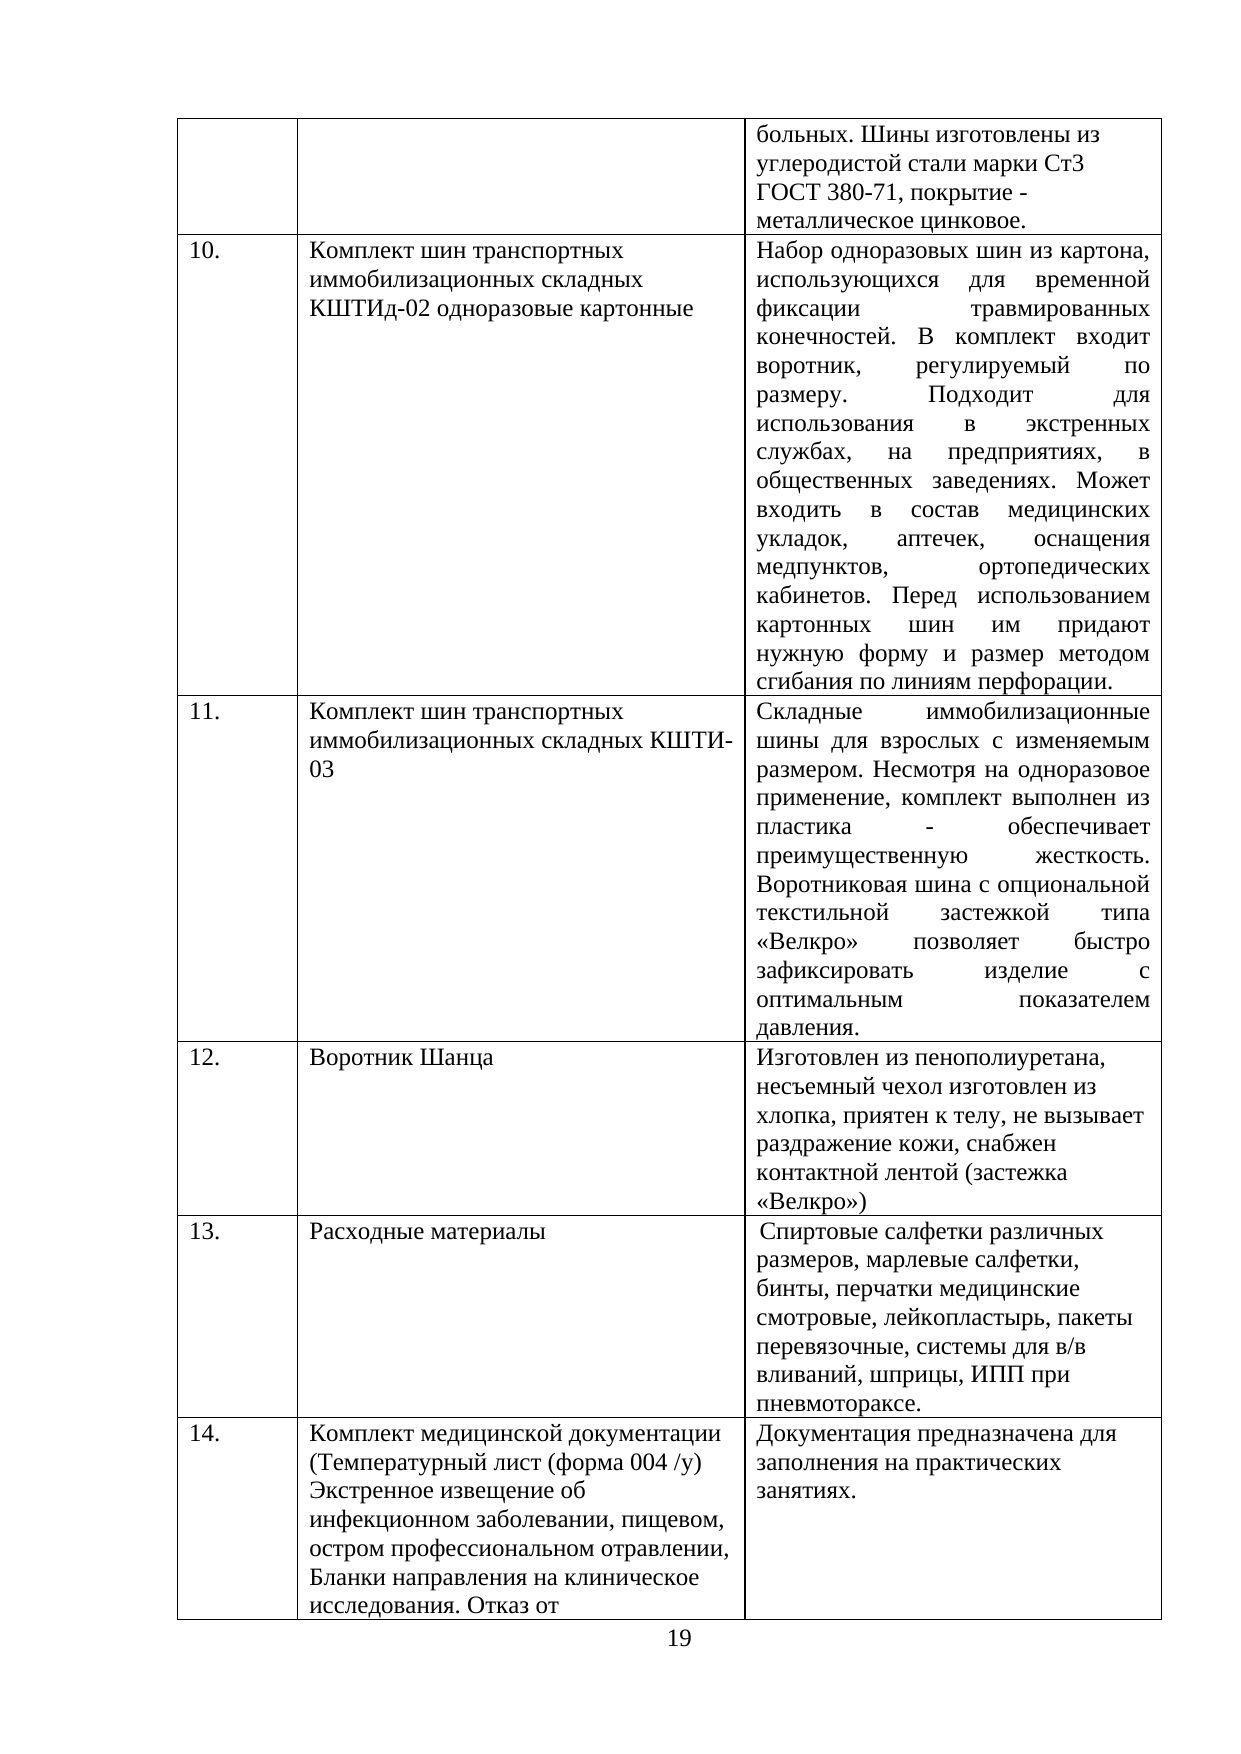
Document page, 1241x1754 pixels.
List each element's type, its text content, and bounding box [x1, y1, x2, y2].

table_cell Набор одноразовых шин из картона, использующихся для временной фиксации травмированных конечностей. В комплект входит воротник, регулируемый по размеру. Подходит для использования в экстренных службах, на предприятиях, в общественных заведениях. Может входить в состав медицинских укладок, аптечек, оснащения медпунктов, ортопедических кабинетов. Перед использованием картонных шин им придают нужную форму и размер методом сгибания по линиям перфорации. [746, 235, 1161, 695]
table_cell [746, 1418, 1161, 1619]
table_cell [178, 1418, 297, 1619]
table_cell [298, 1418, 744, 1619]
table_cell Складные иммобилизационные шины для взрослых с изменяемым размером. Несмотря на одноразовое применение, комплект выполнен из пластика - обеспечивает преимущественную жесткость. Воротниковая шина с опциональной текстильной застежкой типа «Велкро» позволяет быстро зафиксировать изделие с оптимальным показателем давления. [746, 696, 1161, 1041]
table_cell [178, 1042, 297, 1215]
table_cell [178, 1216, 297, 1417]
table_cell Изготовлен из пенополиуретана, несъемный чехол изготовлен из хлопка, приятен к телу, не вызывает раздражение кожи, снабжен контактной лентой (застежка «Велкро») [746, 1042, 1161, 1215]
table_cell Спиртовые салфетки различных размеров, марлевые салфетки, бинты, перчатки медицинские смотровые, лейкопластырь, пакеты перевязочные, системы для в/в вливаний, шприцы, ИПП при пневмотораксе. [746, 1216, 1161, 1417]
table_cell Воротник Шанца [298, 1042, 744, 1215]
table_cell [178, 696, 297, 1041]
table_cell Комплект шин транспортных иммобилизационных складных КШТИ-03 [298, 696, 744, 1041]
table_cell [178, 119, 297, 234]
table_cell Комплект шин транспортных иммобилизационных складных КШТИд-02 одноразовые картонные [298, 235, 744, 695]
table_cell [178, 235, 297, 695]
table_cell Расходные материалы [298, 1216, 744, 1417]
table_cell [746, 119, 1161, 234]
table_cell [298, 119, 744, 234]
